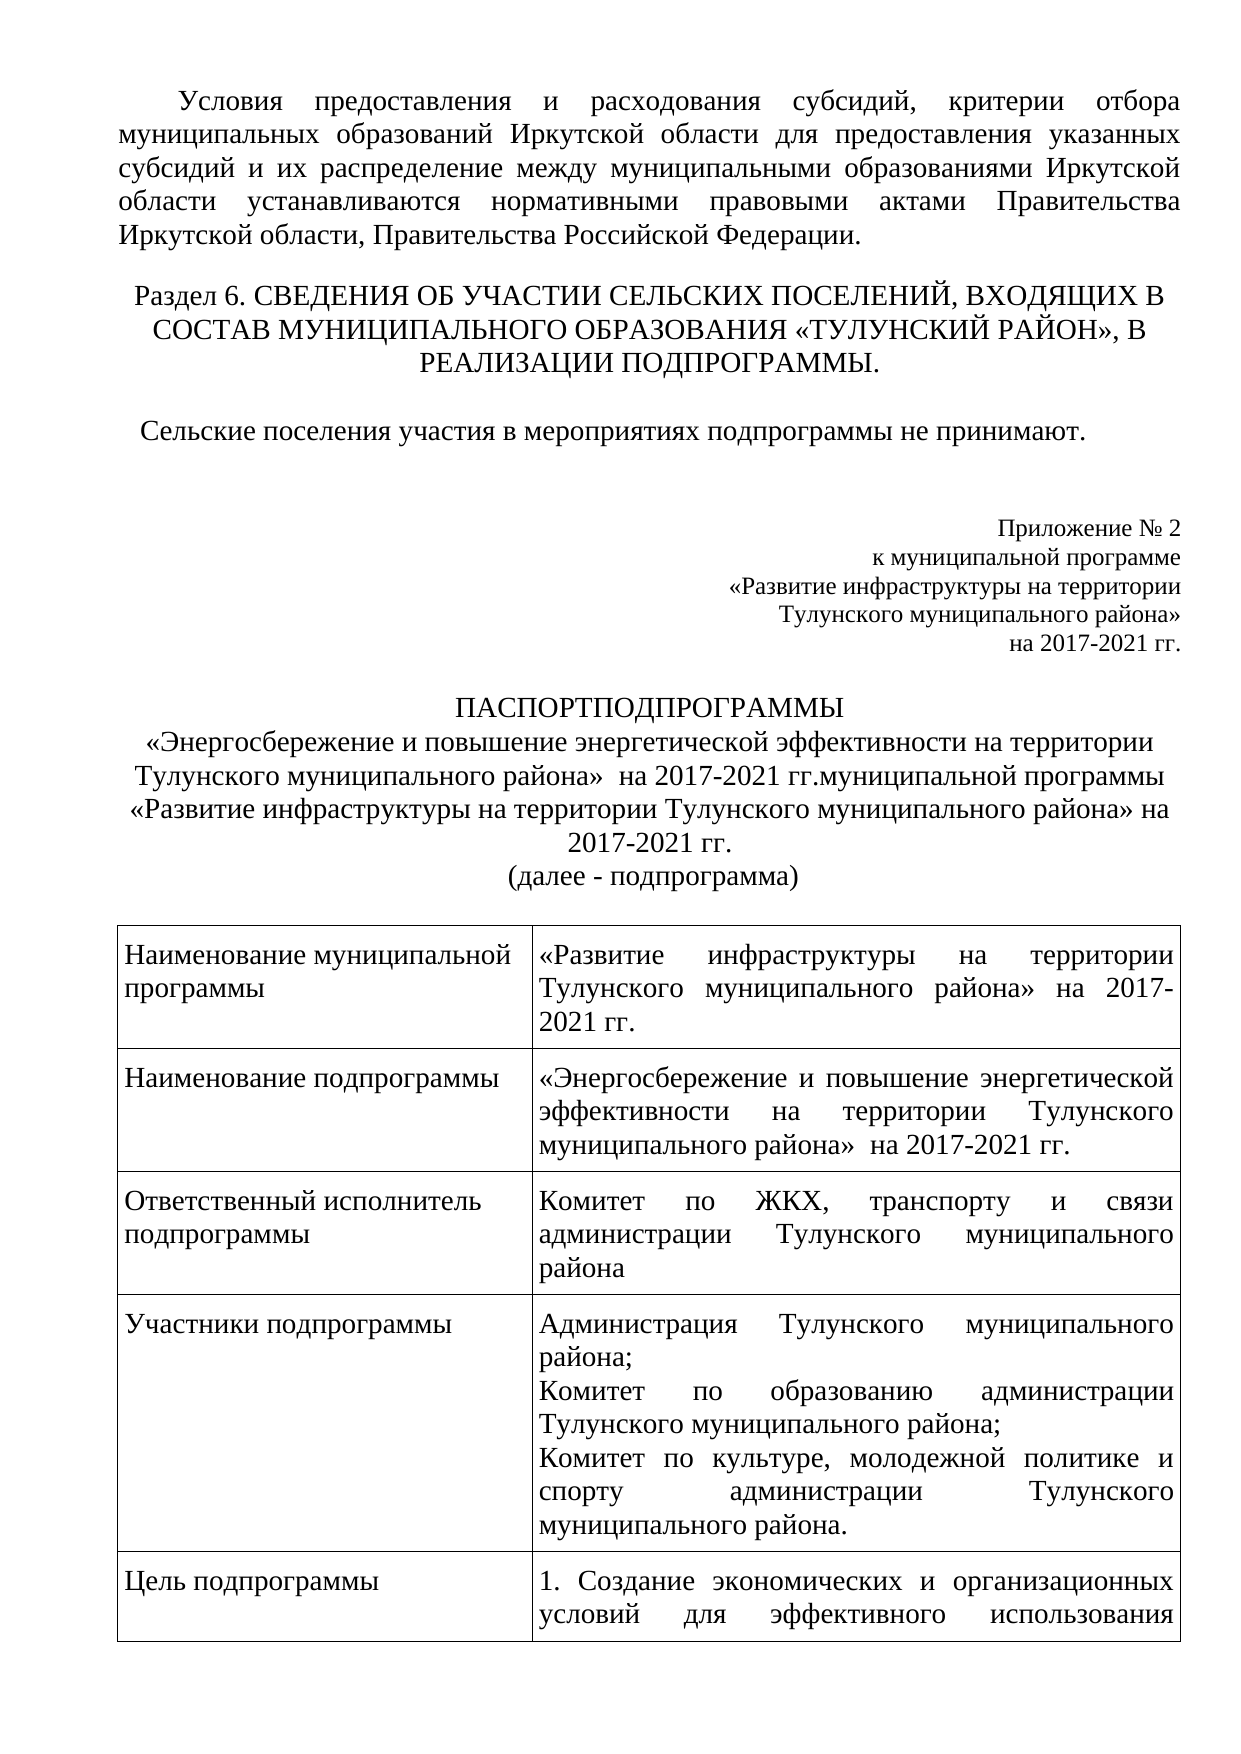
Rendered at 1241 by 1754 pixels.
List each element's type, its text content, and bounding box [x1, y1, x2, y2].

table_cell «Энергосбережение и повышение энергетической эффективности на территории Тулунского муниципального района» на 2017-2021 гг. [533, 1049, 1180, 1171]
text «Энергосбережение и повышение энергетической эффективности на территории Тулунского муниципального района» на 2017-2021 гг.муниципальной программы «Развитие инфраструктуры на территории Тулунского муниципального района» на 2017-2021 гг. [118, 724, 1181, 858]
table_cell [533, 1552, 1180, 1641]
text «Развитие инфраструктуры на территории [118, 571, 1181, 599]
table_cell Цель подпрограммы [118, 1552, 532, 1641]
text Сельские поселения участия в мероприятиях подпрограммы не принимают. [118, 413, 1181, 446]
text Условия предоставления и расходования субсидий, критерии отбора муниципальных образований Иркутской области для предоставления указанных субсидий и их распределение между муниципальными образованиями Иркутской области устанавливаются нормативными правовыми актами Правительства Иркутской области, Правительства Российской Федерации. [118, 83, 1181, 250]
table_cell Наименование подпрограммы [118, 1049, 532, 1171]
text Тулунского муниципального района» [118, 599, 1181, 628]
text Приложение № 2 [118, 513, 1181, 542]
text ПАСПОРТПОДПРОГРАММЫ [118, 691, 1181, 724]
text (далее - подпрограмма) [118, 858, 1181, 892]
text Раздел 6. Сведения об участии сельских поселений, входящих в состав муниципального образования «Тулунский район», в реализации подпрограммы. [118, 278, 1181, 379]
table_header «Развитие инфраструктуры на территории Тулунского муниципального района» на 2017-2021 гг. [533, 926, 1180, 1048]
text к муниципальной программе [118, 542, 1181, 571]
table_cell Комитет по ЖКХ, транспорту и связи администрации Тулунского муниципального района [533, 1172, 1180, 1294]
table_cell Ответственный исполнитель подпрограммы [118, 1172, 532, 1294]
table_header Наименование муниципальной программы [118, 926, 532, 1048]
table_cell Участники подпрограммы [118, 1295, 532, 1551]
text на 2017-2021 гг. [118, 628, 1181, 657]
table_cell Администрация Тулунского муниципального района; Комитет по образованию администрации Тулунского муниципального района; Комитет по культуре, молодежной политике и спорту администрации Тулунского муниципального района. [533, 1295, 1180, 1551]
